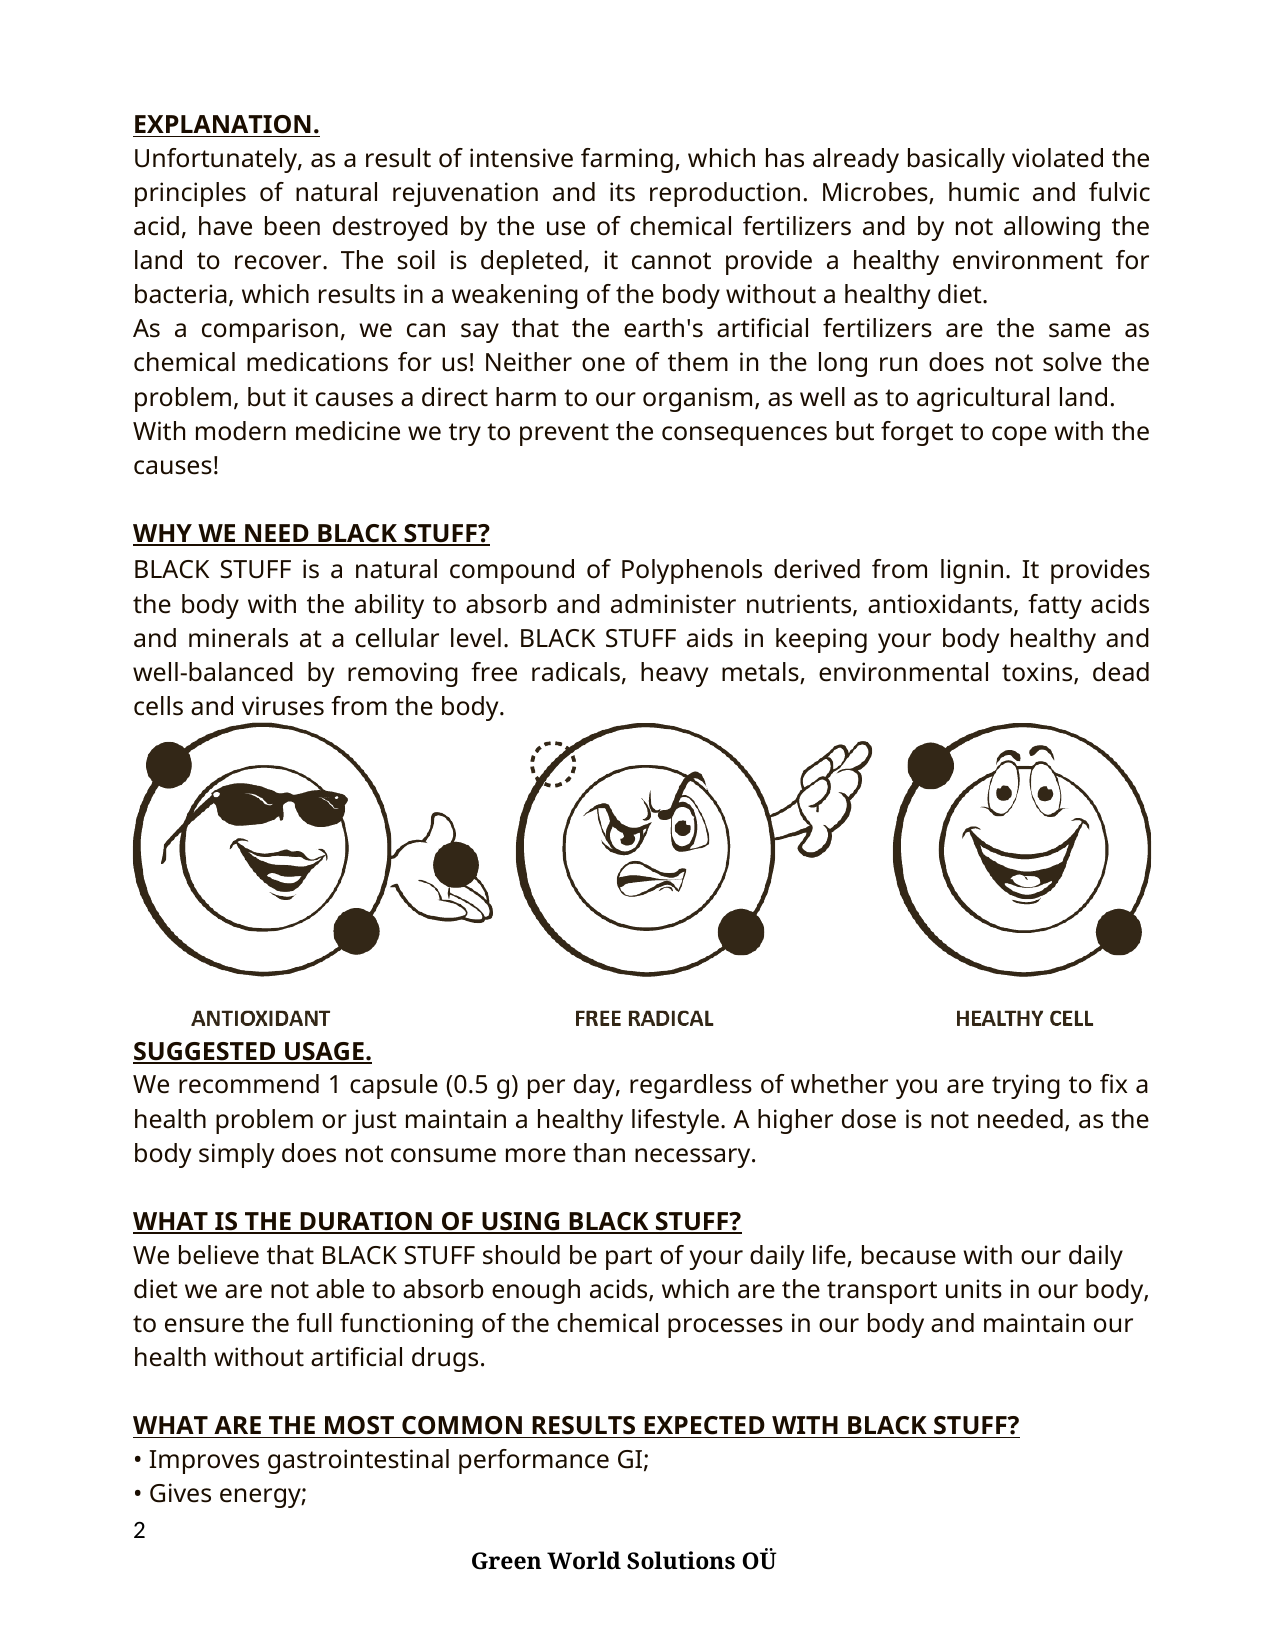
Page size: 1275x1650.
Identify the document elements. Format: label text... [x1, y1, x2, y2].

text We believe that BLACK STUFF should be part of your daily life, because with our daily diet we are not able to absorb enough acids, which are the transport units in our body, to ensure the full functioning of the chemical processes in our body and maintain our health without artificial drugs. [133, 1237, 1152, 1374]
text • Gives energy; [133, 1476, 1152, 1510]
text EXPLANATION. [133, 107, 1152, 141]
text We recommend 1 capsule (0.5 g) per day, regardless of whether you are trying to fix a health problem or just maintain a healthy lifestyle. A higher dose is not needed, as the body simply does not consume more than necessary. [133, 1067, 1152, 1169]
text SUGGESTED USAGE. [133, 1034, 1152, 1067]
text • Improves gastrointestinal performance GI; [133, 1442, 1152, 1476]
text WHAT ARE THE MOST COMMON RESULTS EXPECTED WITH BLACK STUFF? [133, 1408, 1152, 1442]
text As a comparison, we can say that the earth's artificial fertilizers are the same as chemical medications for us! Neither one of them in the long run does not solve the problem, but it causes a direct harm to our organism, as well as to agricultural land. [133, 311, 1152, 413]
text WHY WE NEED BLACK STUFF? [133, 515, 1152, 549]
picture [132, 722, 1152, 1034]
text BLACK STUFF is a natural compound of Polyphenols derived from lignin. It provides the body with the ability to absorb and administer nutrients, antioxidants, fatty acids and minerals at a cellular level. BLACK STUFF aids in keeping your body healthy and well-balanced by removing free radicals, heavy metals, environmental toxins, dead cells and viruses from the body. [133, 552, 1152, 722]
text WHAT IS THE DURATION OF USING BLACK STUFF? [133, 1203, 1152, 1237]
text With modern medicine we try to prevent the consequences but forget to cope with the causes! [133, 413, 1152, 481]
text Unfortunately, as a result of intensive farming, which has already basically violated the principles of natural rejuvenation and its reproduction. Microbes, humic and fulvic acid, have been destroyed by the use of chemical fertilizers and by not allowing the land to recover. The soil is depleted, it cannot provide a healthy environment for bacteria, which results in a weakening of the body without a healthy diet. [133, 141, 1152, 311]
